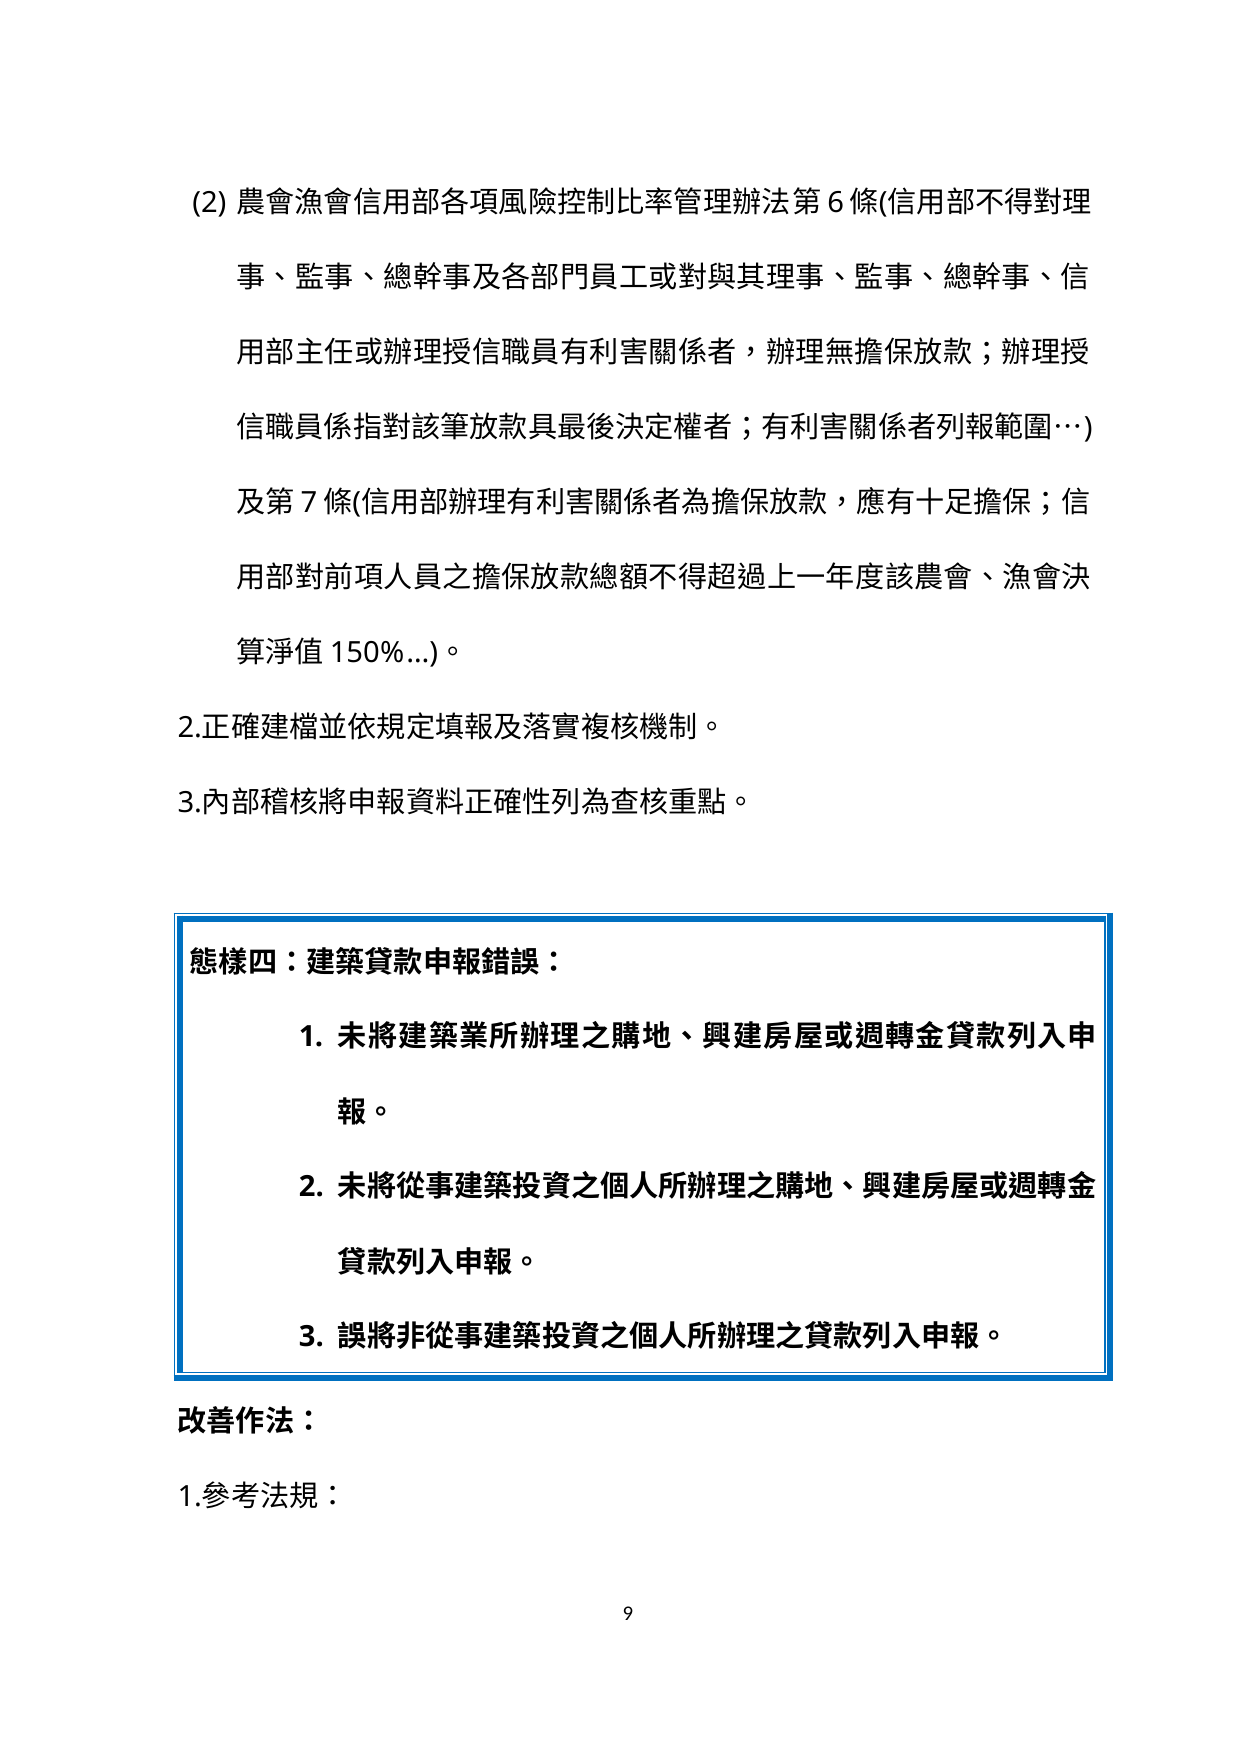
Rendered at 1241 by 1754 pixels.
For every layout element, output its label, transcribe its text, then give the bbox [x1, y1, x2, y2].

text 3.內部稽核將申報資料正確性列為查核重點。 [177, 762, 1092, 837]
text 2.正確建檔並依規定填報及落實複核機制。 [177, 687, 1092, 762]
text 1.參考法規： [177, 1456, 1092, 1531]
table_header 態樣四：建築貸款申報錯誤： 未將建築業所辦理之購地、興建房屋或週轉金貸款列入申報。 未將從事建築投資之個人所辦理之購地、興建房屋或週轉金貸款列入申報。 誤將非從事建築投資之個人所辦理之貸款列入申報。 [183, 922, 1104, 1372]
text 改善作法： [177, 1381, 1092, 1456]
list 農會漁會信用部各項風險控制比率管理辦法第6條(信用部不得對理事、監事、總幹事及各部門員工或對與其理事、監事、總幹事、信用部主任或辦理授信職員有利害關係者，辦理無擔保放款；辦理授信職員係指對該筆放款具最後決定權者；有利害關係者列報範圍…)及第7條(信用部辦理有利害關係者為擔保放款，應有十足擔保；信用部對前項人員之擔保放款總額不得超過上一年度該農會、漁會決算淨值150%…)。 [192, 162, 1092, 687]
